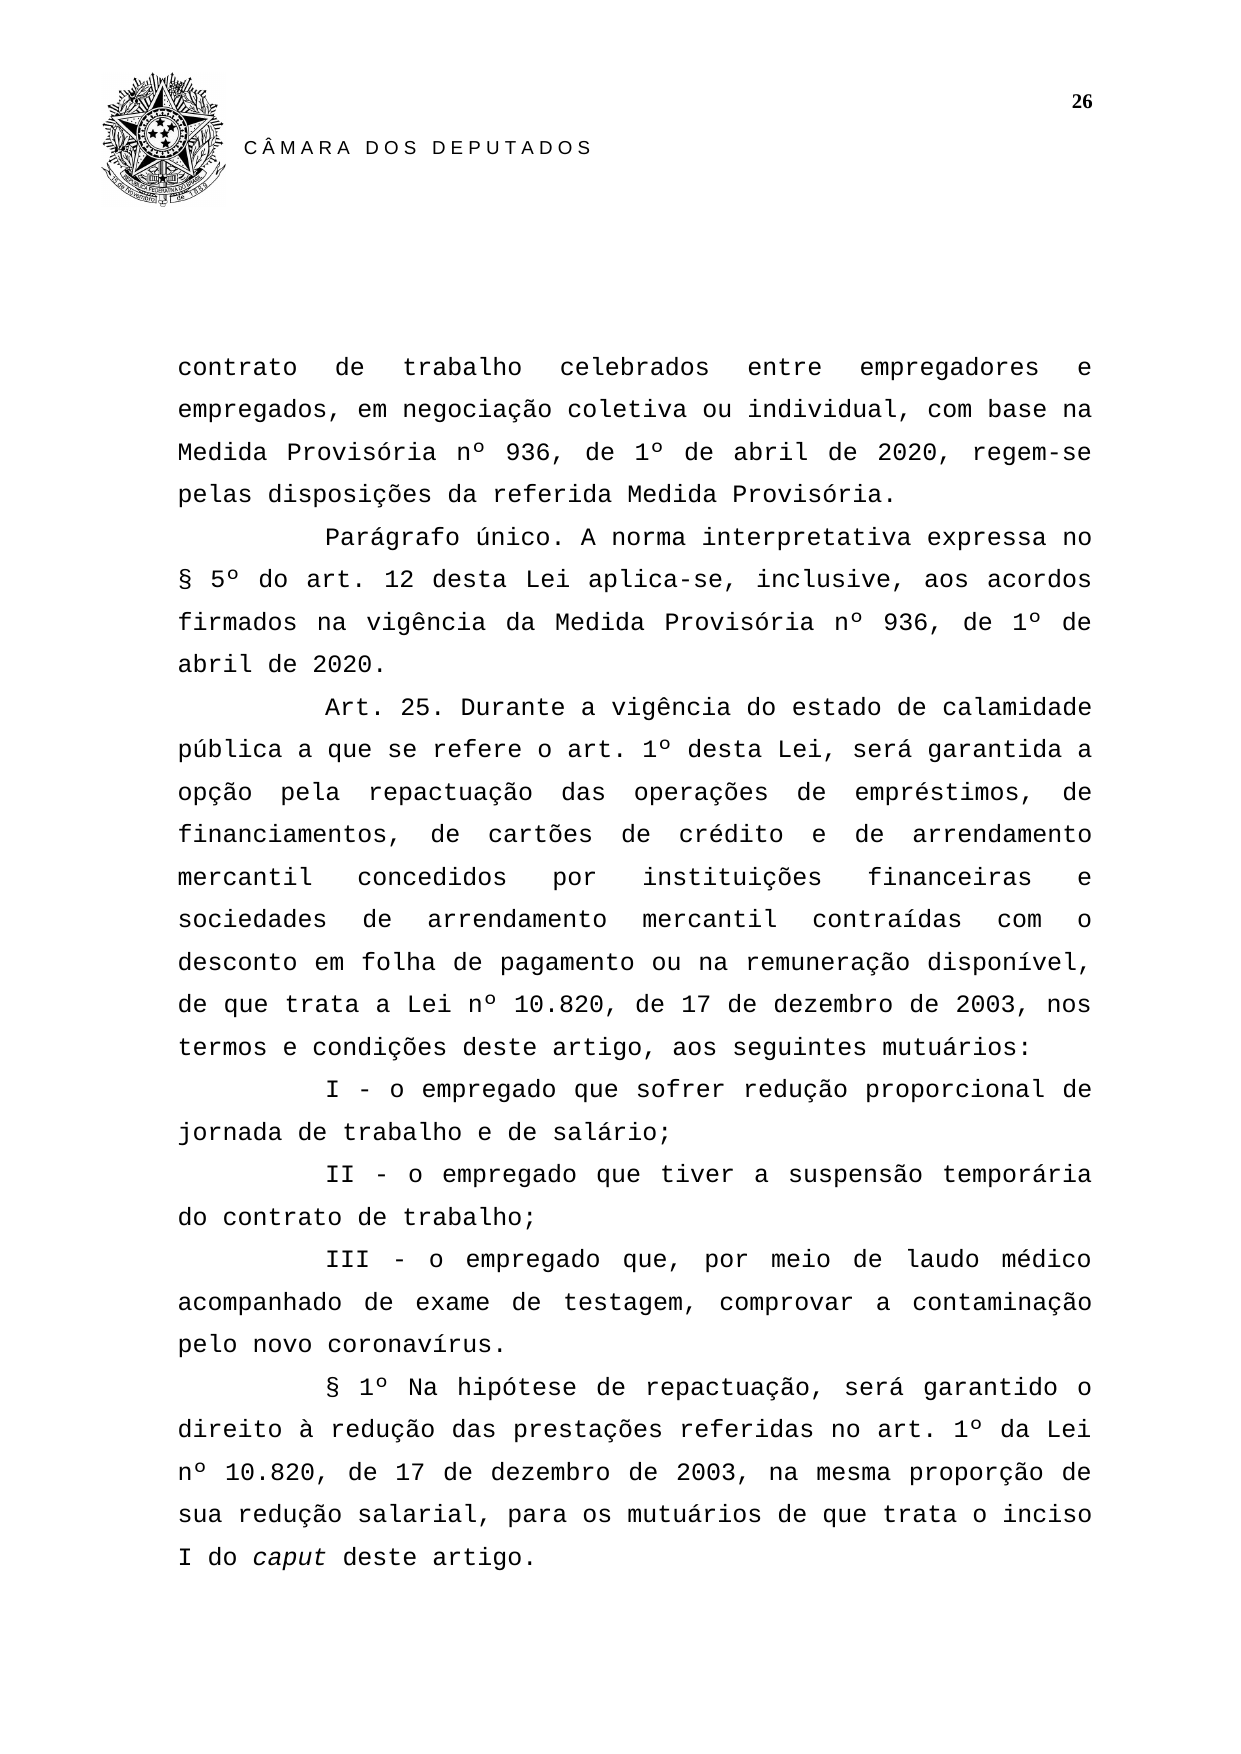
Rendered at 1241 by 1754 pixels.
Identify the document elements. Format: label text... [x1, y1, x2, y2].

text I - o empregado que sofrer redução proporcional de jornada de trabalho e de salário; [177, 1077, 1092, 1148]
text III - o empregado que, por meio de laudo médico acompanhado de exame de testagem, comprovar a contaminação pelo novo coronavírus. [177, 1247, 1092, 1360]
text § 1º Na hipótese de repactuação, será garantido o direito à redução das prestações referidas no art. 1º da Lei nº 10.820, de 17 de dezembro de 2003, na mesma proporção de sua redução salarial, para os mutuários de que trata o inciso I do caput deste artigo. [177, 1374, 1092, 1573]
text Parágrafo único. A norma interpretativa expressa no § 5º do art. 12 desta Lei aplica-se, inclusive, aos acordos firmados na vigência da Medida Provisória nº 936, de 1º de abril de 2020. [177, 524, 1092, 680]
text II - o empregado que tiver a suspensão temporária do contrato de trabalho; [177, 1162, 1092, 1233]
text Art. 25. Durante a vigência do estado de calamidade pública a que se refere o art. 1º desta Lei, será garantida a opção pela repactuação das operações de empréstimos, de financiamentos, de cartões de crédito e de arrendamento mercantil concedidos por instituições financeiras e sociedades de arrendamento mercantil contraídas com o desconto em folha de pagamento ou na remuneração disponível, de que trata a Lei nº 10.820, de 17 de dezembro de 2003, nos termos e condições deste artigo, aos seguintes mutuários: [177, 694, 1092, 1063]
picture [101, 72, 226, 207]
